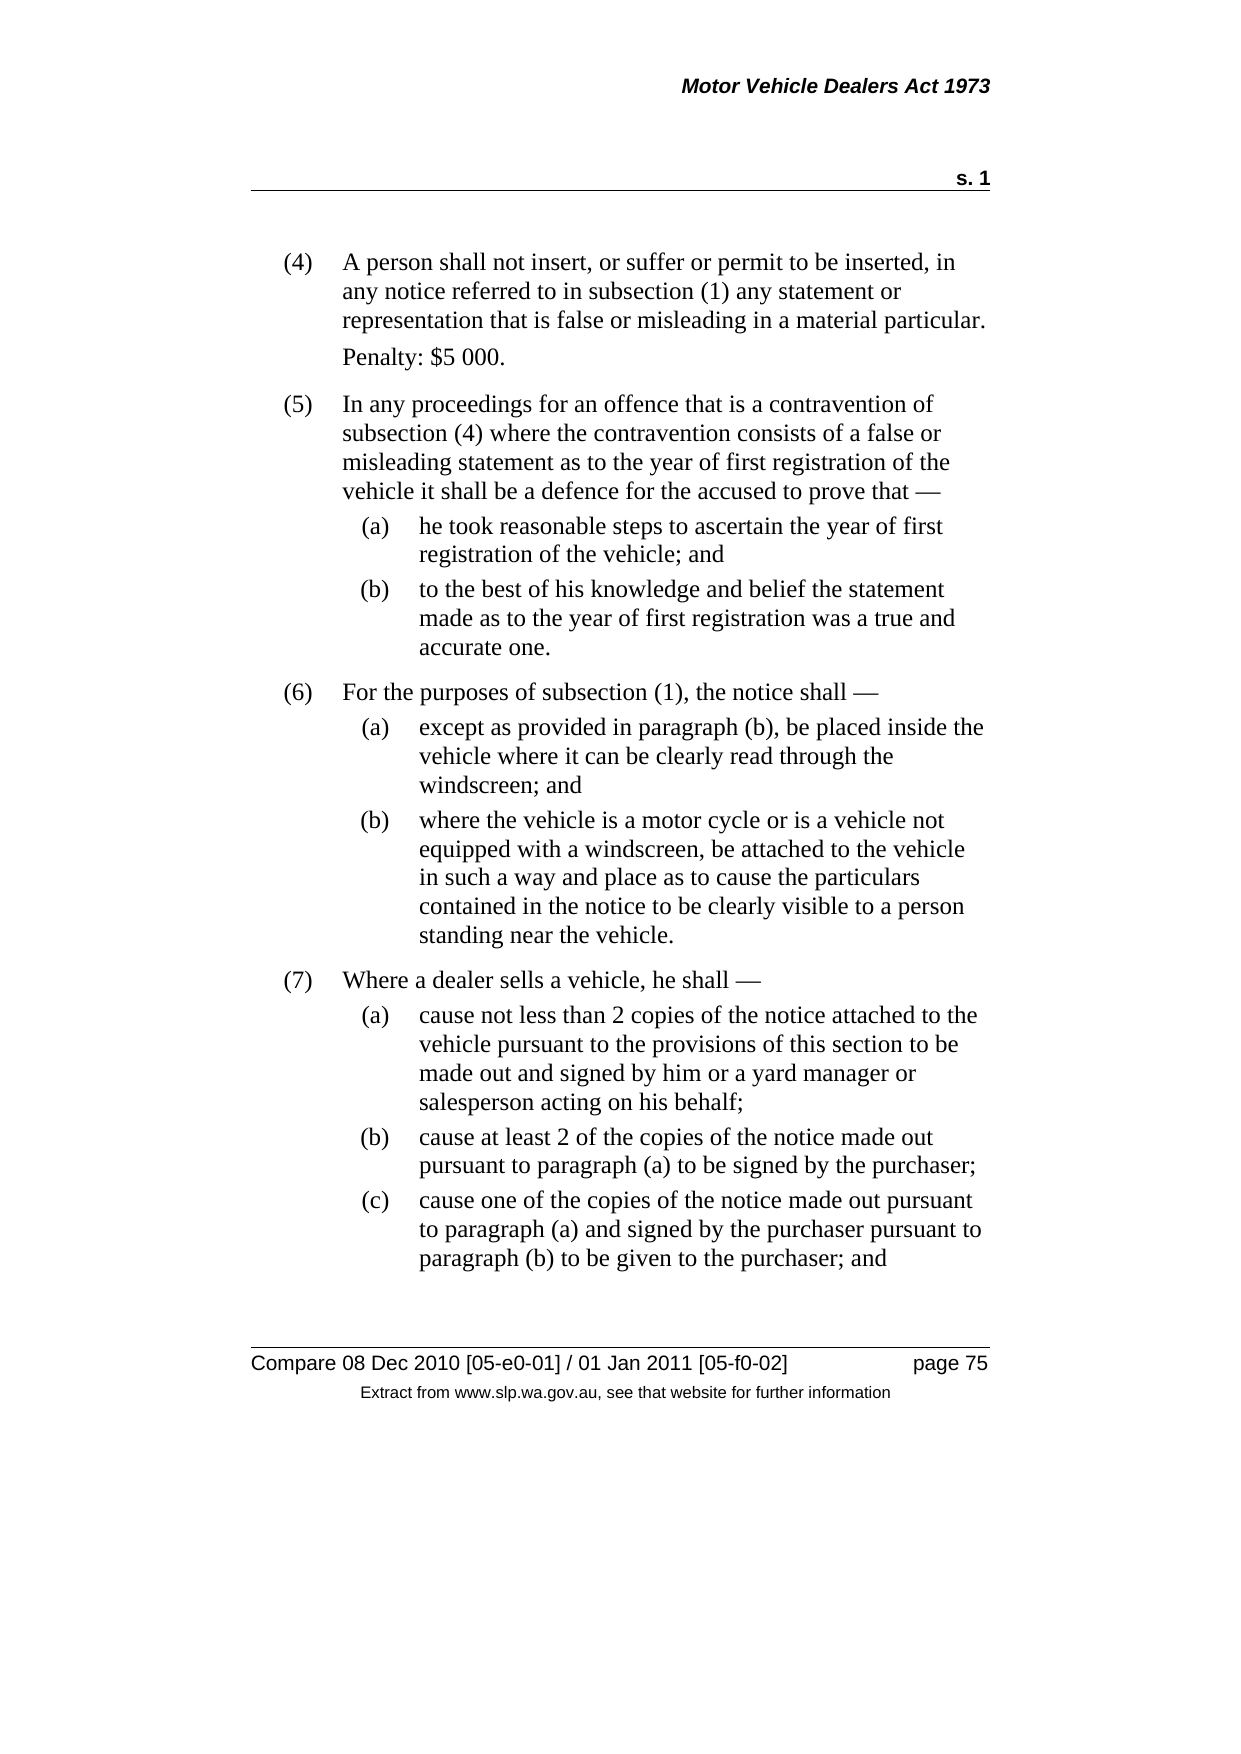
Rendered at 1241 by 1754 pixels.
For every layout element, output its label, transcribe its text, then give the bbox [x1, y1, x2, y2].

text (5) In any proceedings for an offence that is a contravention of subsection (4) where the contravention consists of a false or misleading statement as to the year of first registration of the vehicle it shall be a defence for the accused to prove that — [251, 389, 990, 504]
text (b) where the vehicle is a motor cycle or is a vehicle not equipped with a windscreen, be attached to the vehicle in such a way and place as to cause the particulars contained in the notice to be clearly visible to a person standing near the vehicle. [251, 805, 990, 949]
text (4) A person shall not insert, or suffer or permit to be inserted, in any notice referred to in subsection (1) any statement or representation that is false or misleading in a material particular. [251, 247, 990, 334]
text (a) he took reasonable steps to ascertain the year of first registration of the vehicle; and [251, 511, 990, 568]
text Penalty: $5 000. [251, 342, 990, 371]
text (b) cause at least 2 of the copies of the notice made out pursuant to paragraph (a) to be signed by the purchaser; [251, 1122, 990, 1179]
text (c) cause one of the copies of the notice made out pursuant to paragraph (a) and signed by the purchaser pursuant to paragraph (b) to be given to the purchaser; and [251, 1185, 990, 1272]
text (b) to the best of his knowledge and belief the statement made as to the year of first registration was a true and accurate one. [251, 574, 990, 661]
text (a) except as provided in paragraph (b), be placed inside the vehicle where it can be clearly read through the windscreen; and [251, 712, 990, 799]
text (a) cause not less than 2 copies of the notice attached to the vehicle pursuant to the provisions of this section to be made out and signed by him or a yard manager or salesperson acting on his behalf; [251, 1000, 990, 1115]
text (6) For the purposes of subsection (1), the notice shall — [251, 677, 990, 706]
text (7) Where a dealer sells a vehicle, he shall — [251, 965, 990, 994]
